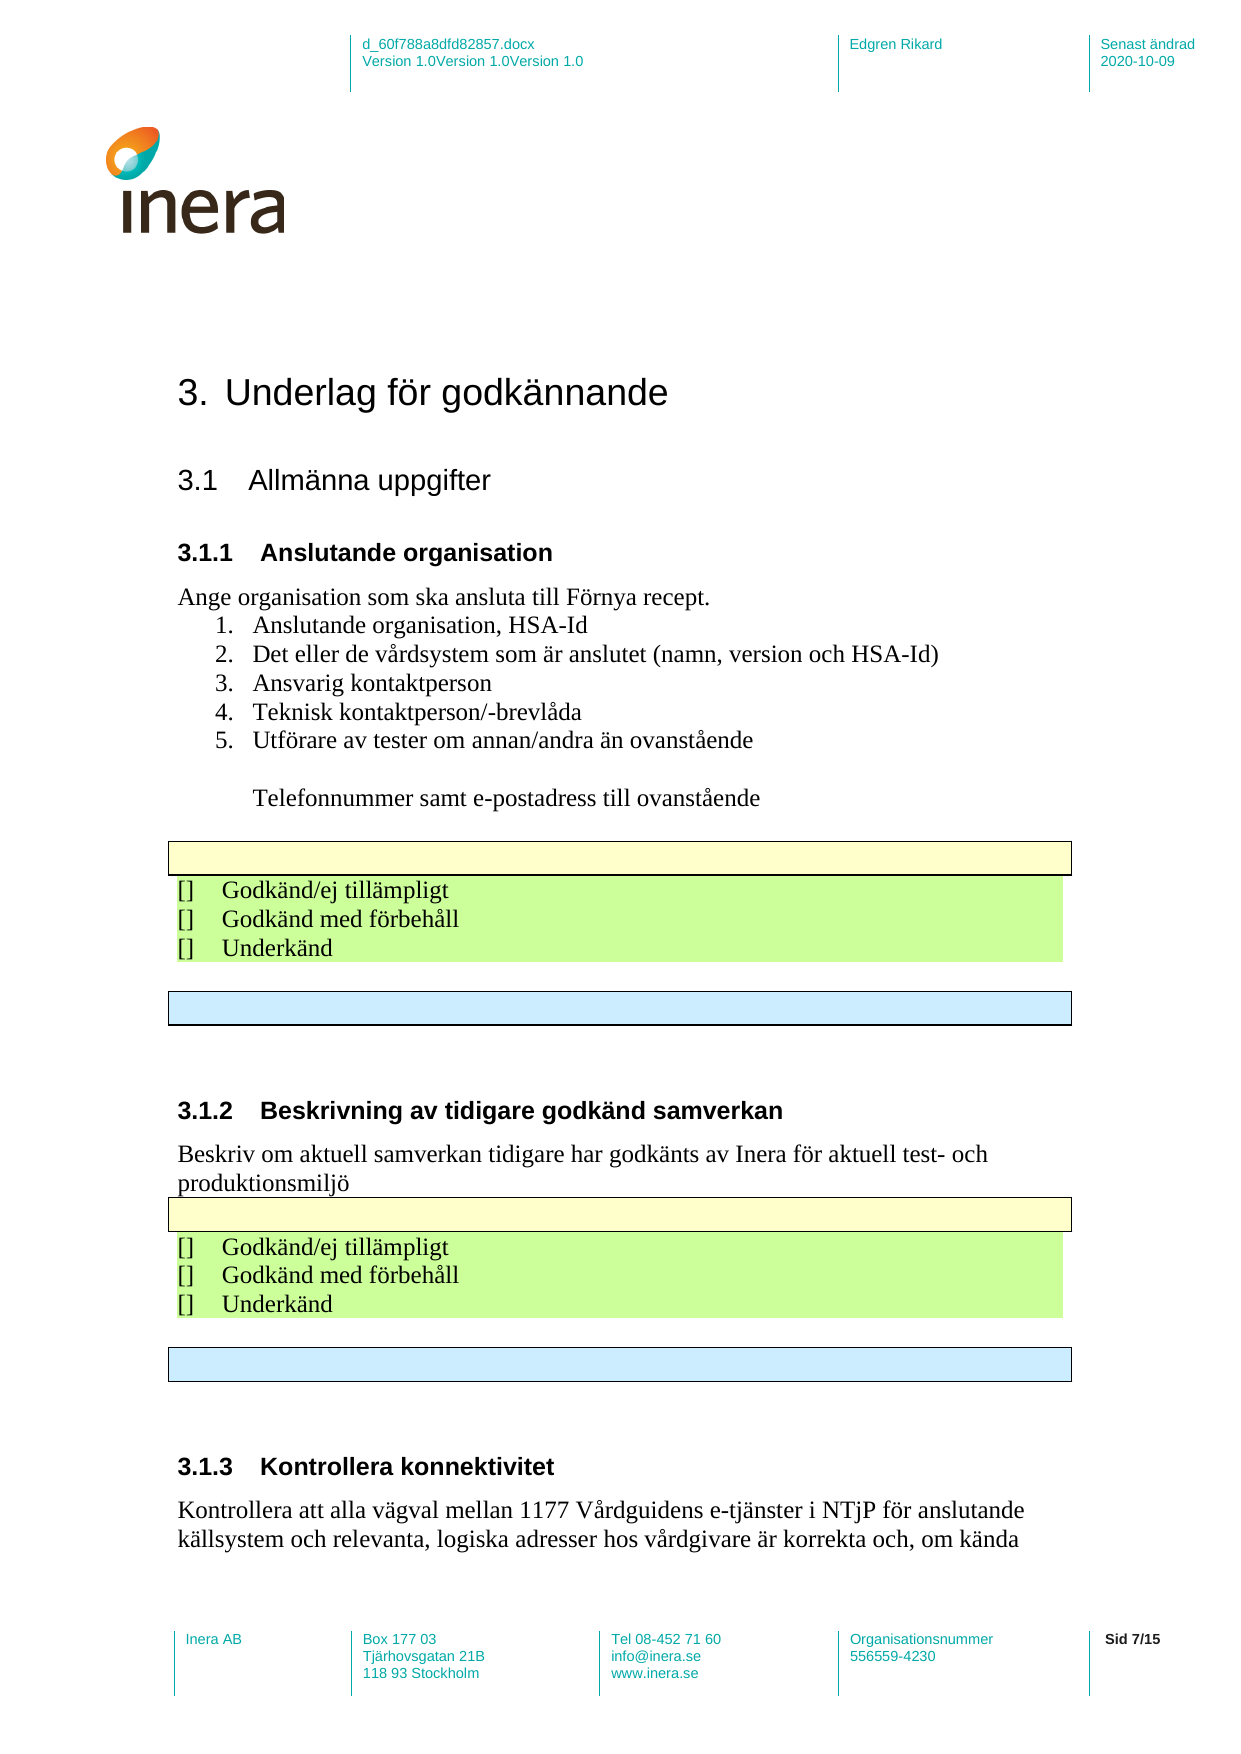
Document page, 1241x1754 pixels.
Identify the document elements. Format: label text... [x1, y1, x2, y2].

text [] Godkänd/ej tillämpligt [177, 1232, 1063, 1261]
list Utförare av tester om annan/andra än ovanstående [215, 726, 1063, 754]
text [] Underkänd [177, 933, 1063, 962]
list Anslutande organisation, HSA-Id [215, 611, 1063, 639]
text [] Godkänd med förbehåll [177, 1261, 1063, 1289]
picture [106, 127, 284, 234]
text Underlag för godkännande [177, 370, 1063, 413]
text [] Underkänd [177, 1289, 1063, 1318]
text Anslutande organisation [177, 538, 1063, 567]
text Beskriv om aktuell samverkan tidigare har godkänts av Inera för aktuell test- och produktionsmiljö [177, 1139, 1063, 1197]
text Kontrollera konnektivitet [177, 1452, 1063, 1481]
text Beskrivning av tidigare godkänd samverkan [177, 1096, 1063, 1125]
text [] Godkänd med förbehåll [177, 904, 1063, 933]
list Det eller de vårdsystem som är anslutet (namn, version och HSA-Id) [215, 639, 1063, 668]
list Ansvarig kontaktperson [215, 668, 1063, 697]
list Telefonnummer samt e-postadress till ovanstående [252, 783, 1063, 841]
list Teknisk kontaktperson/-brevlåda [215, 697, 1063, 726]
text [] Godkänd/ej tillämpligt [177, 876, 1063, 904]
text Ange organisation som ska ansluta till Förnya recept. [177, 582, 1063, 611]
text Allmänna uppgifter [177, 463, 1063, 497]
